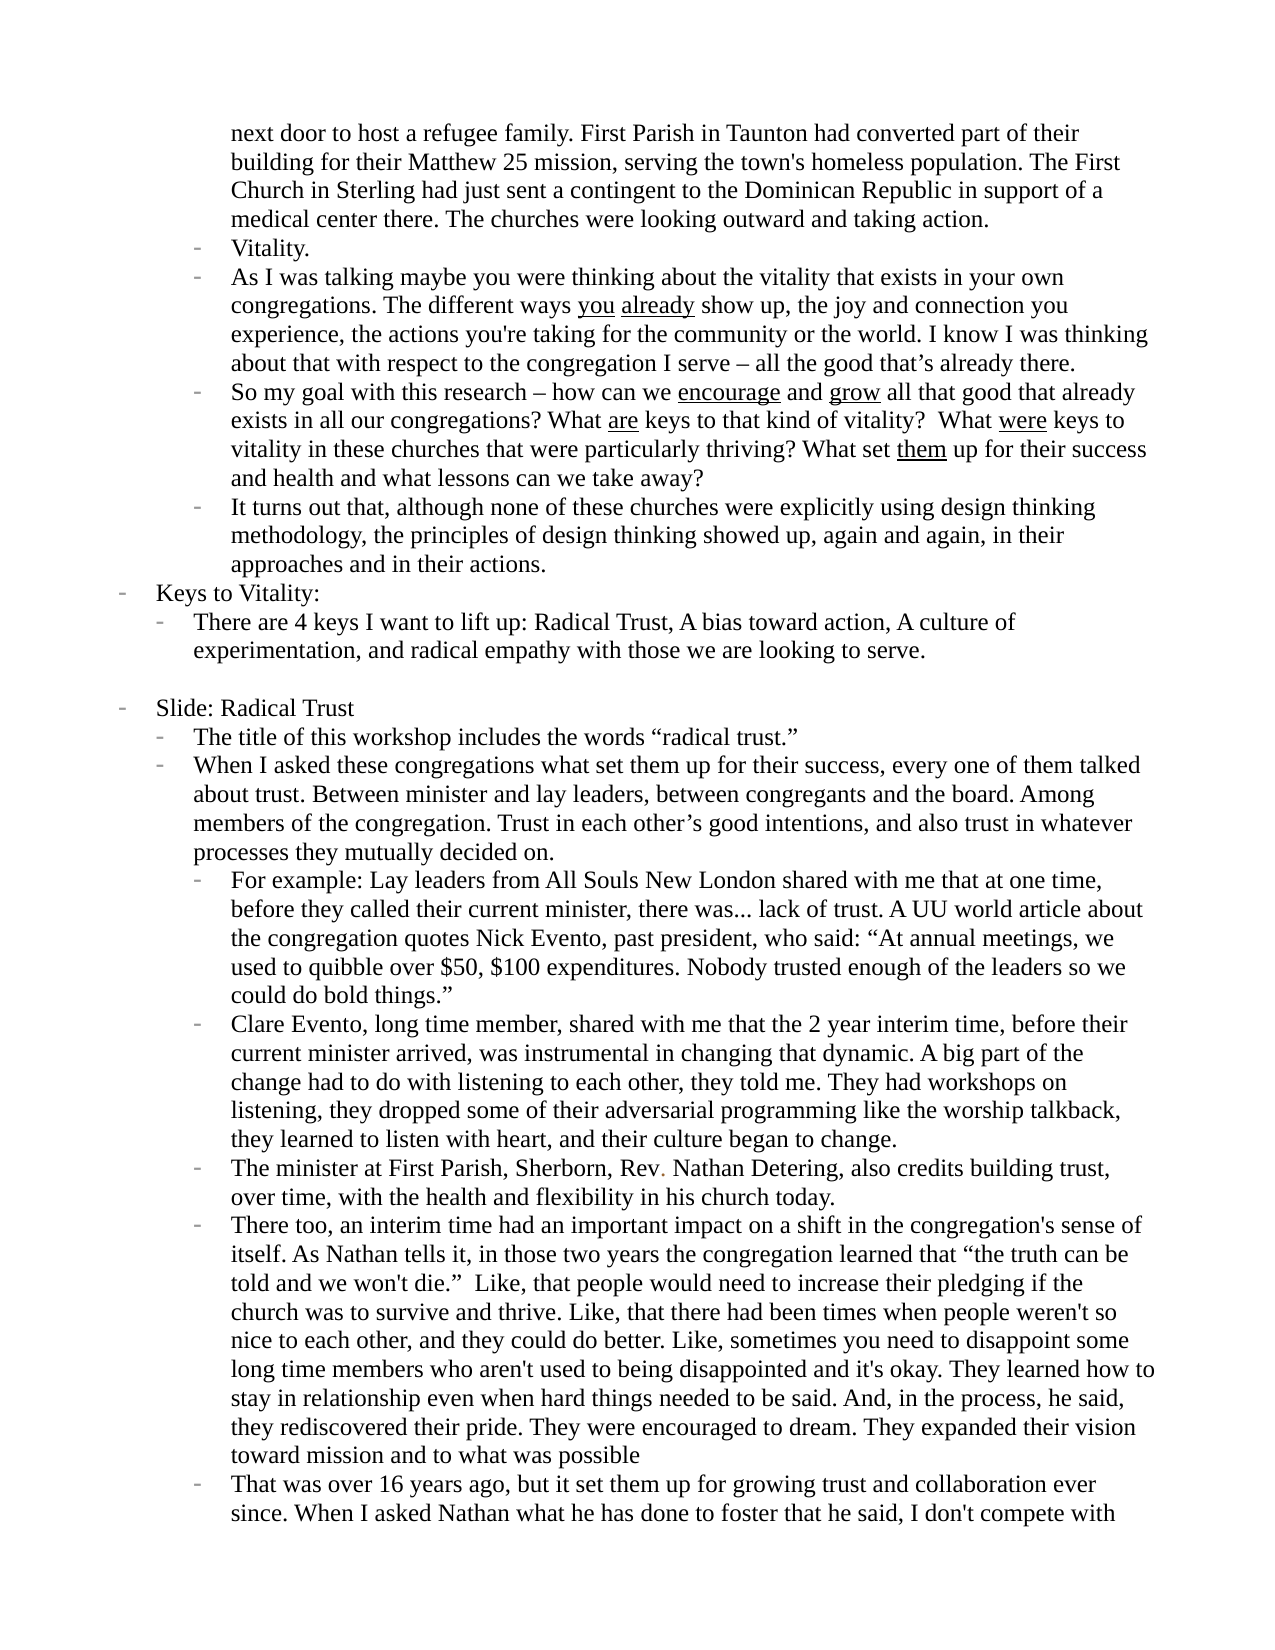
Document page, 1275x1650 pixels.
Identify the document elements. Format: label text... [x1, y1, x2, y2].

list It turns out that, although none of these churches were explicitly using design thinking methodology, the principles of design thinking showed up, again and again, in their approaches and in their actions. [193, 492, 1157, 578]
list Keys to Vitality: [118, 578, 1157, 607]
list There are 4 keys I want to lift up: Radical Trust, A bias toward action, A culture of experimentation, and radical empathy with those we are looking to serve. [156, 607, 1157, 664]
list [193, 118, 1157, 233]
list Slide: Radical Trust [118, 693, 1157, 722]
list The minister at First Parish, Sherborn, Rev. Nathan Detering, also credits building trust, over time, with the health and flexibility in his church today. [193, 1153, 1157, 1211]
list There too, an interim time had an important impact on a shift in the congregation's sense of itself. As Nathan tells it, in those two years the congregation learned that “the truth can be told and we won't die.” Like, that people would need to increase their pledging if the church was to survive and thrive. Like, that there had been times when people weren't so nice to each other, and they could do better. Like, sometimes you need to disappoint some long time members who aren't used to being disappointed and it's okay. They learned how to stay in relationship even when hard things needed to be said. And, in the process, he said, they rediscovered their pride. They were encouraged to dream. They expanded their vision toward mission and to what was possible [193, 1211, 1157, 1469]
list So my goal with this research – how can we encourage and grow all that good that already exists in all our congregations? What are keys to that kind of vitality? What were keys to vitality in these churches that were particularly thriving? What set them up for their success and health and what lessons can we take away? [193, 377, 1157, 492]
list When I asked these congregations what set them up for their success, every one of them talked about trust. Between minister and lay leaders, between congregants and the board. Among members of the congregation. Trust in each other’s good intentions, and also trust in whatever processes they mutually decided on. [156, 751, 1157, 866]
list As I was talking maybe you were thinking about the vitality that exists in your own congregations. The different ways you already show up, the joy and connection you experience, the actions you're taking for the community or the world. I know I was thinking about that with respect to the congregation I serve – all the good that’s already there. [193, 262, 1157, 377]
list The title of this workshop includes the words “radical trust.” [156, 722, 1157, 751]
list Vitality. [193, 233, 1157, 262]
list Clare Evento, long time member, shared with me that the 2 year interim time, before their current minister arrived, was instrumental in changing that dynamic. A big part of the change had to do with listening to each other, they told me. They had workshops on listening, they dropped some of their adversarial programming like the worship talkback, they learned to listen with heart, and their culture began to change. [193, 1009, 1157, 1153]
list For example: Lay leaders from All Souls New London shared with me that at one time, before they called their current minister, there was... lack of trust. A UU world article about the congregation quotes Nick Evento, past president, who said: “At annual meetings, we used to quibble over $50, $100 expenditures. Nobody trusted enough of the leaders so we could do bold things.” [193, 866, 1157, 1009]
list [193, 1469, 1157, 1527]
